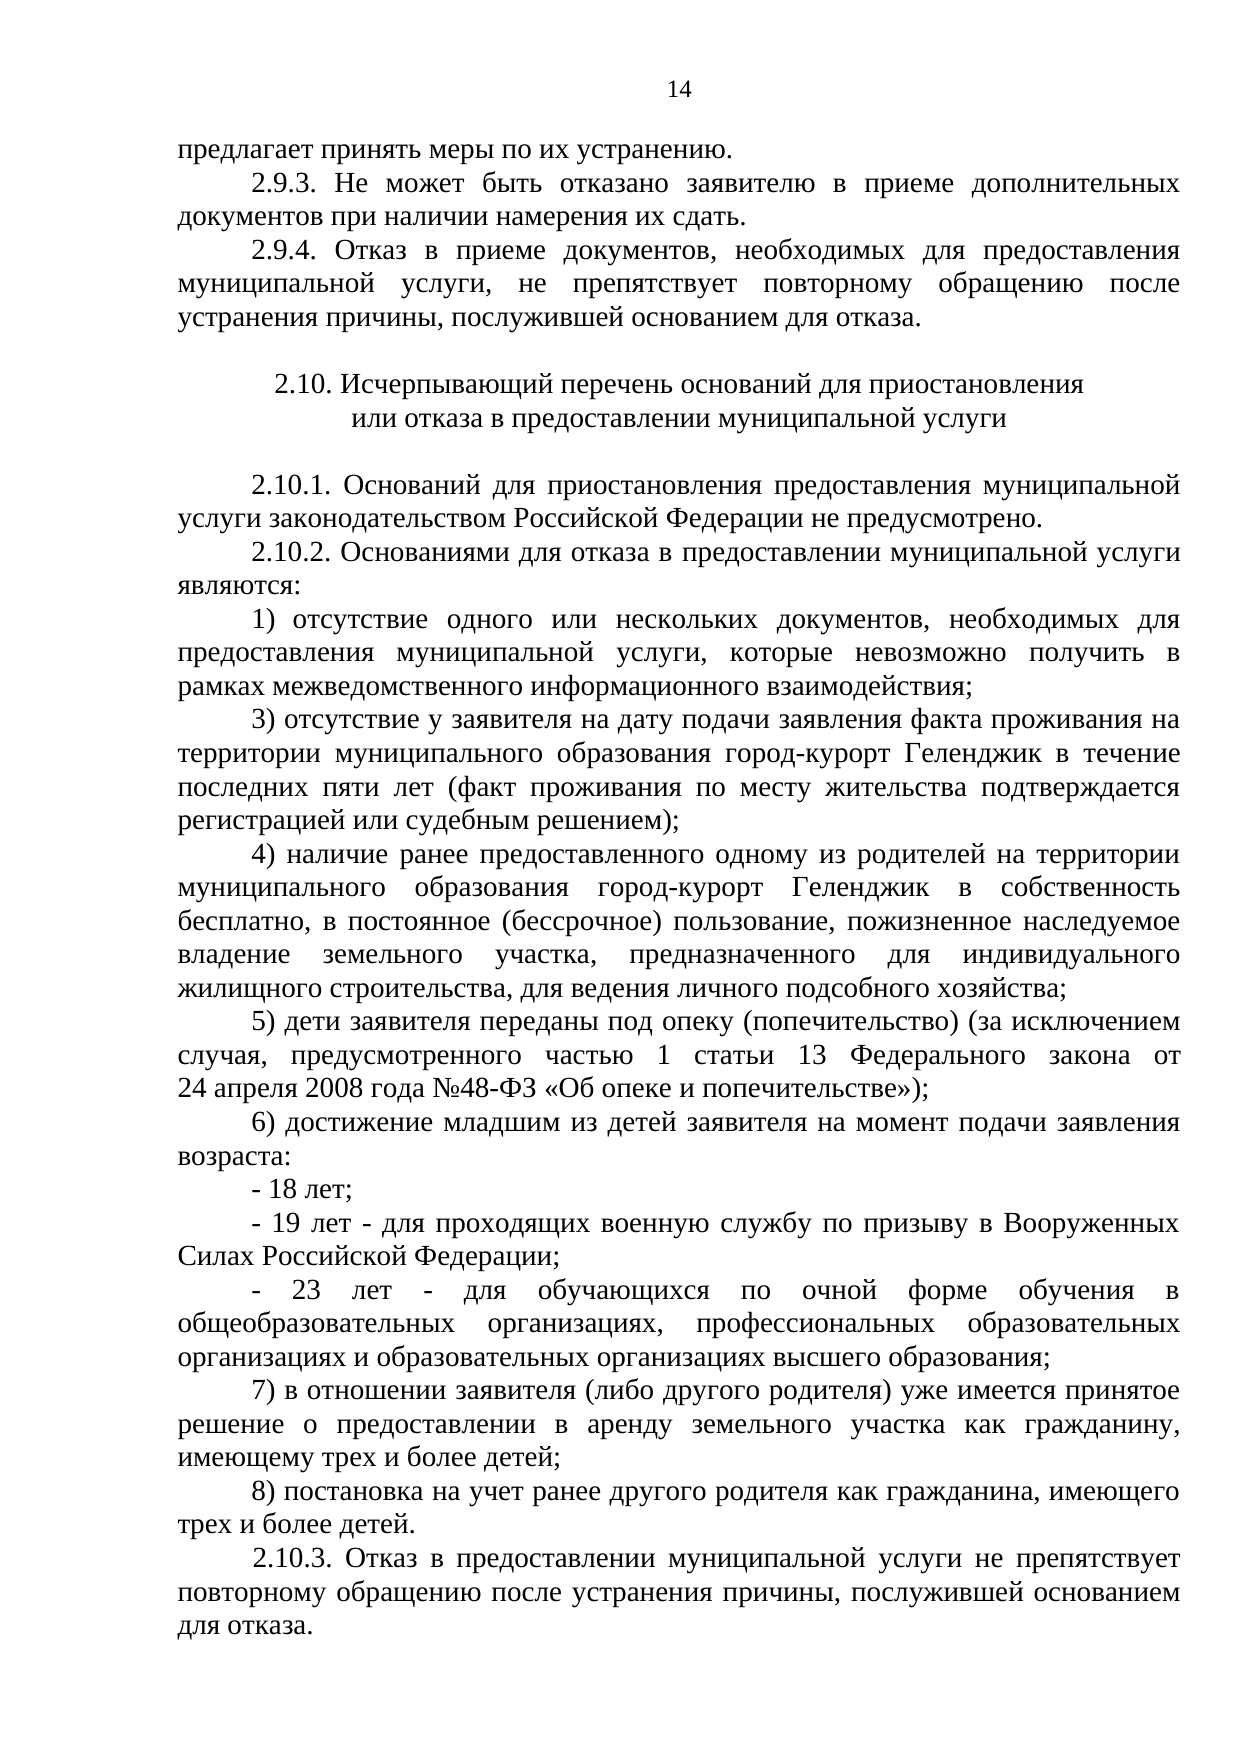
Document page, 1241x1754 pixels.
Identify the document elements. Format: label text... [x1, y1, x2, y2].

text или отказа в предоставлении муниципальной услуги [177, 400, 1181, 433]
text 4) наличие ранее предоставленного одному из родителей на территории муниципального образования город-курорт Геленджик в собственность бесплатно, в постоянное (бессрочное) пользование, пожизненное наследуемое владение земельного участка, предназначенного для индивидуального жилищного строительства, для ведения личного подсобного хозяйства; [177, 836, 1181, 1003]
text 2.10. Исчерпывающий перечень оснований для приостановления [177, 366, 1181, 400]
text 1) отсутствие одного или нескольких документов, необходимых для предоставления муниципальной услуги, которые невозможно получить в рамках межведомственного информационного взаимодействия; [177, 601, 1181, 702]
text 7) в отношении заявителя (либо другого родителя) уже имеется принятое решение о предоставлении в аренду земельного участка как гражданину, имеющему трех и более детей; [177, 1372, 1181, 1473]
text 2.9.4. Отказ в приеме документов, необходимых для предоставления муниципальной услуги, не препятствует повторному обращению после устранения причины, послужившей основанием для отказа. [177, 232, 1181, 333]
text - 18 лет; [177, 1171, 1181, 1205]
text 2.10.3. Отказ в предоставлении муниципальной услуги не препятствует повторному обращению после устранения причины, послужившей основанием для отказа. [177, 1540, 1181, 1641]
text 8) постановка на учет ранее другого родителя как гражданина, имеющего трех и более детей. [177, 1473, 1181, 1540]
text 2.10.1. Оснований для приостановления предоставления муниципальной услуги законодательством Российской Федерации не предусмотрено. [177, 467, 1181, 534]
text 5) дети заявителя переданы под опеку (попечительство) (за исключением случая, предусмотренного частью 1 статьи 13 Федерального закона от 24 апреля 2008 года №48-ФЗ «Об опеке и попечительстве»); [177, 1003, 1181, 1104]
text 2.10.2. Основаниями для отказа в предоставлении муниципальной услуги являются: [177, 534, 1181, 601]
text 3) отсутствие у заявителя на дату подачи заявления факта проживания на территории муниципального образования город-курорт Геленджик в течение последних пяти лет (факт проживания по месту жительства подтверждается регистрацией или судебным решением); [177, 702, 1181, 836]
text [177, 131, 1181, 165]
text - 19 лет - для проходящих военную службу по призыву в Вооруженных Силах Российской Федерации; [177, 1205, 1181, 1272]
text 6) достижение младшим из детей заявителя на момент подачи заявления возраста: [177, 1104, 1181, 1171]
text 2.9.3. Не может быть отказано заявителю в приеме дополнительных документов при наличии намерения их сдать. [177, 165, 1181, 232]
text - 23 лет - для обучающихся по очной форме обучения в общеобразовательных организациях, профессиональных образовательных организациях и образовательных организациях высшего образования; [177, 1272, 1181, 1372]
